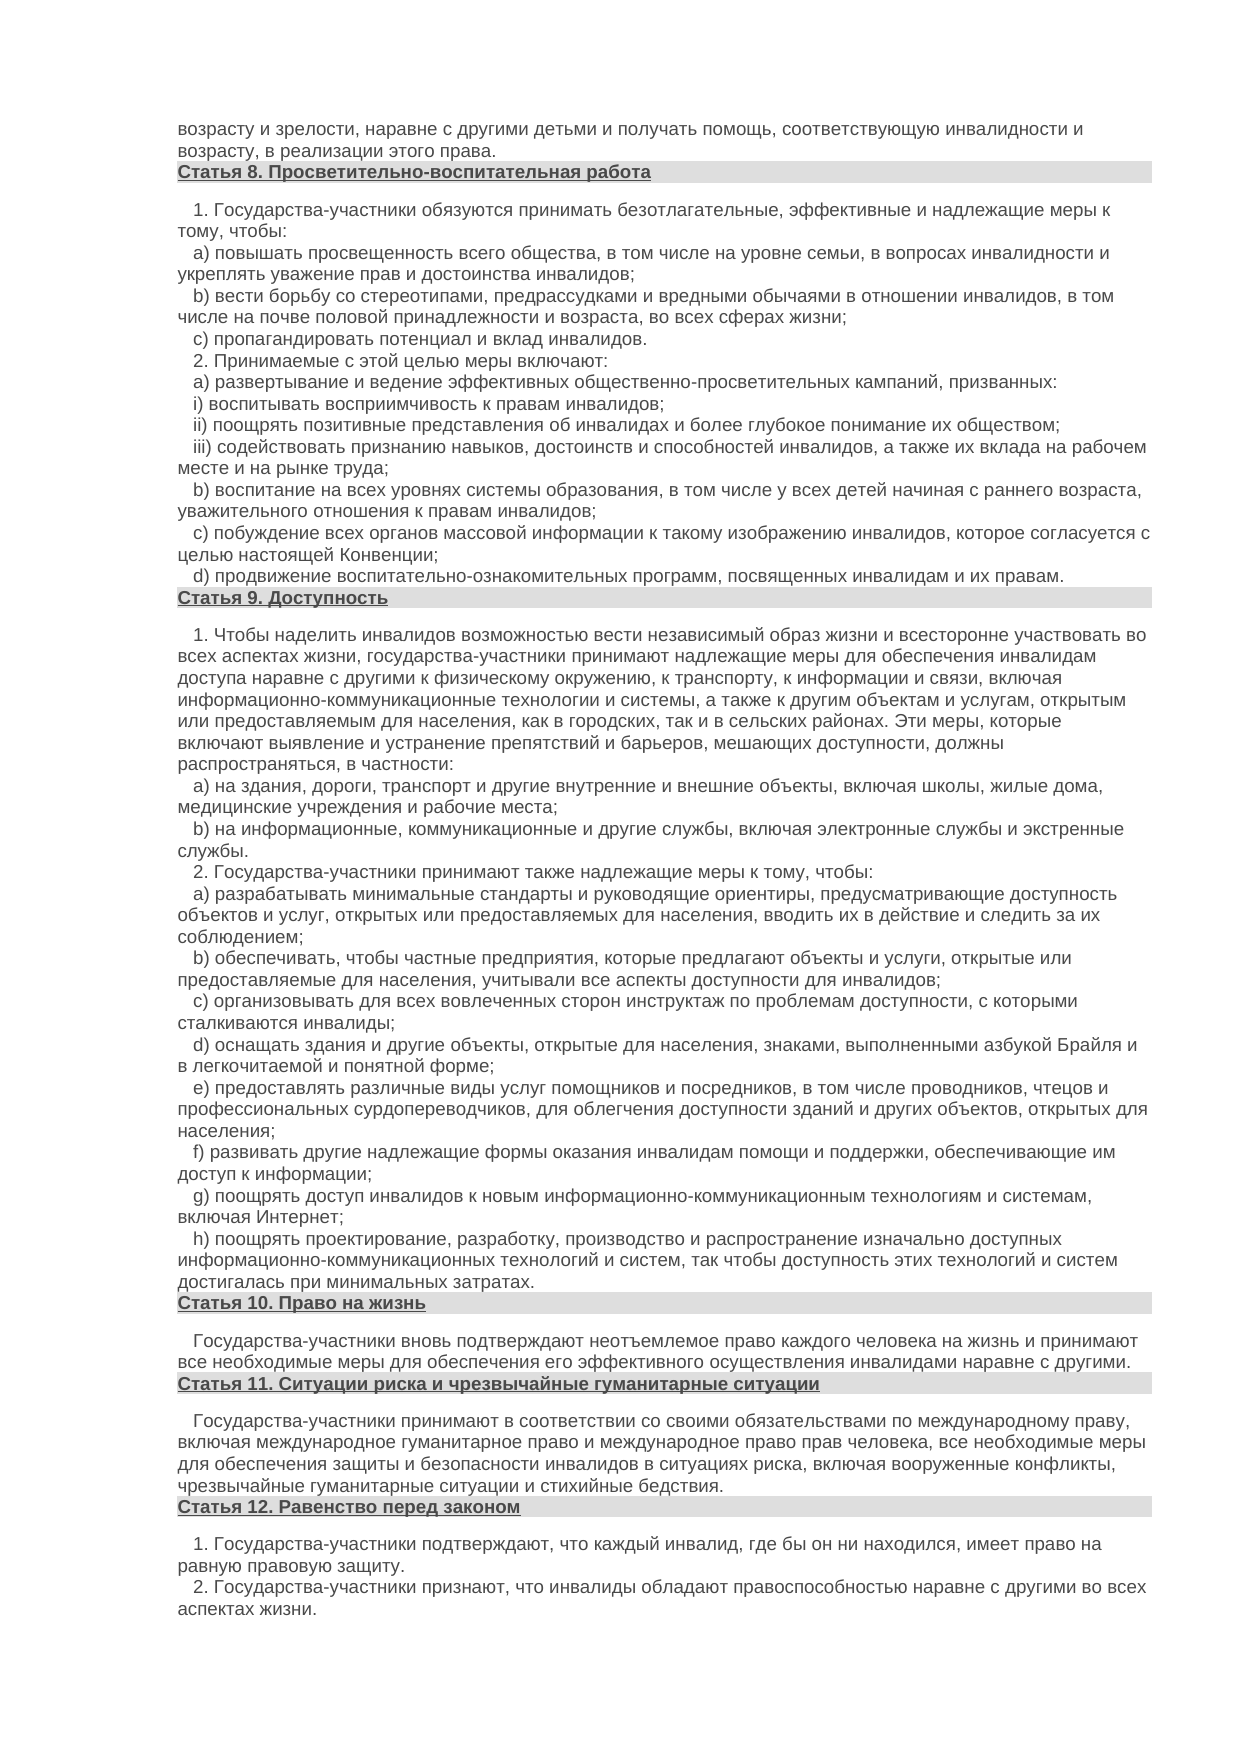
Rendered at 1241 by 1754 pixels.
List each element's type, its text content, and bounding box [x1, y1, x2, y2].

text h) поощрять проектирование, разработку, производство и распространение изначально доступных информационно-коммуникационных технологий и систем, так чтобы доступность этих технологий и систем достигалась при минимальных затратах. [177, 1227, 1152, 1292]
text ii) поощрять позитивные представления об инвалидах и более глубокое понимание их обществом; [177, 414, 1152, 436]
text i) воспитывать восприимчивость к правам инвалидов; [177, 392, 1152, 414]
text f) развивать другие надлежащие формы оказания инвалидам помощи и поддержки, обеспечивающие им доступ к информации; [177, 1141, 1152, 1184]
text 2. Принимаемые с этой целью меры включают: [177, 349, 1152, 371]
text b) на информационные, коммуникационные и другие службы, включая электронные службы и экстренные службы. [177, 818, 1152, 861]
text b) вести борьбу со стереотипами, предрассудками и вредными обычаями в отношении инвалидов, в том числе на почве половой принадлежности и возраста, во всех сферах жизни; [177, 285, 1152, 328]
text a) на здания, дороги, транспорт и другие внутренние и внешние объекты, включая школы, жилые дома, медицинские учреждения и рабочие места; [177, 775, 1152, 818]
text Статья 9. Доступность [177, 587, 1152, 608]
text Статья 12. Равенство перед законом [177, 1496, 1152, 1517]
text 2. Государства-участники признают, что инвалиды обладают правоспособностью наравне с другими во всех аспектах жизни. [177, 1576, 1152, 1619]
text Статья 10. Право на жизнь [177, 1292, 1152, 1314]
text 1. Чтобы наделить инвалидов возможностью вести независимый образ жизни и всесторонне участвовать во всех аспектах жизни, государства-участники принимают надлежащие меры для обеспечения инвалидам доступа наравне с другими к физическому окружению, к транспорту, к информации и связи, включая информационно-коммуникационные технологии и системы, а также к другим объектам и услугам, открытым или предоставляемым для населения, как в городских, так и в сельских районах. Эти меры, которые включают выявление и устранение препятствий и барьеров, мешающих доступности, должны распространяться, в частности: [177, 624, 1152, 775]
text c) организовывать для всех вовлеченных сторон инструктаж по проблемам доступности, с которыми сталкиваются инвалиды; [177, 990, 1152, 1033]
text g) поощрять доступ инвалидов к новым информационно-коммуникационным технологиям и системам, включая Интернет; [177, 1184, 1152, 1227]
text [177, 118, 1152, 161]
text 2. Государства-участники принимают также надлежащие меры к тому, чтобы: [177, 861, 1152, 882]
text Государства-участники принимают в соответствии со своими обязательствами по международному праву, включая международное гуманитарное право и международное право прав человека, все необходимые меры для обеспечения защиты и безопасности инвалидов в ситуациях риска, включая вооруженные конфликты, чрезвычайные гуманитарные ситуации и стихийные бедствия. [177, 1410, 1152, 1496]
text e) предоставлять различные виды услуг помощников и посредников, в том числе проводников, чтецов и профессиональных сурдопереводчиков, для облегчения доступности зданий и других объектов, открытых для населения; [177, 1077, 1152, 1141]
text a) повышать просвещенность всего общества, в том числе на уровне семьи, в вопросах инвалидности и укреплять уважение прав и достоинства инвалидов; [177, 242, 1152, 285]
text 1. Государства-участники подтверждают, что каждый инвалид, где бы он ни находился, имеет право на равную правовую защиту. [177, 1533, 1152, 1576]
text c) пропагандировать потенциал и вклад инвалидов. [177, 328, 1152, 349]
text d) продвижение воспитательно-ознакомительных программ, посвященных инвалидам и их правам. [177, 565, 1152, 587]
text a) разрабатывать минимальные стандарты и руководящие ориентиры, предусматривающие доступность объектов и услуг, открытых или предоставляемых для населения, вводить их в действие и следить за их соблюдением; [177, 882, 1152, 947]
text b) воспитание на всех уровнях системы образования, в том числе у всех детей начиная с раннего возраста, уважительного отношения к правам инвалидов; [177, 479, 1152, 522]
text a) развертывание и ведение эффективных общественно-просветительных кампаний, призванных: [177, 371, 1152, 392]
text 1. Государства-участники обязуются принимать безотлагательные, эффективные и надлежащие меры к тому, чтобы: [177, 198, 1152, 242]
text c) побуждение всех органов массовой информации к такому изображению инвалидов, которое согласуется с целью настоящей Конвенции; [177, 522, 1152, 565]
text iii) содействовать признанию навыков, достоинств и способностей инвалидов, а также их вклада на рабочем месте и на рынке труда; [177, 436, 1152, 479]
text Государства-участники вновь подтверждают неотъемлемое право каждого человека на жизнь и принимают все необходимые меры для обеспечения его эффективного осуществления инвалидами наравне с другими. [177, 1329, 1152, 1372]
text d) оснащать здания и другие объекты, открытые для населения, знаками, выполненными азбукой Брайля и в легкочитаемой и понятной форме; [177, 1033, 1152, 1077]
text b) обеспечивать, чтобы частные предприятия, которые предлагают объекты и услуги, открытые или предоставляемые для населения, учитывали все аспекты доступности для инвалидов; [177, 947, 1152, 990]
text Статья 11. Ситуации риска и чрезвычайные гуманитарные ситуации [177, 1372, 1152, 1394]
text Статья 8. Просветительно-воспитательная работа [177, 161, 1152, 183]
